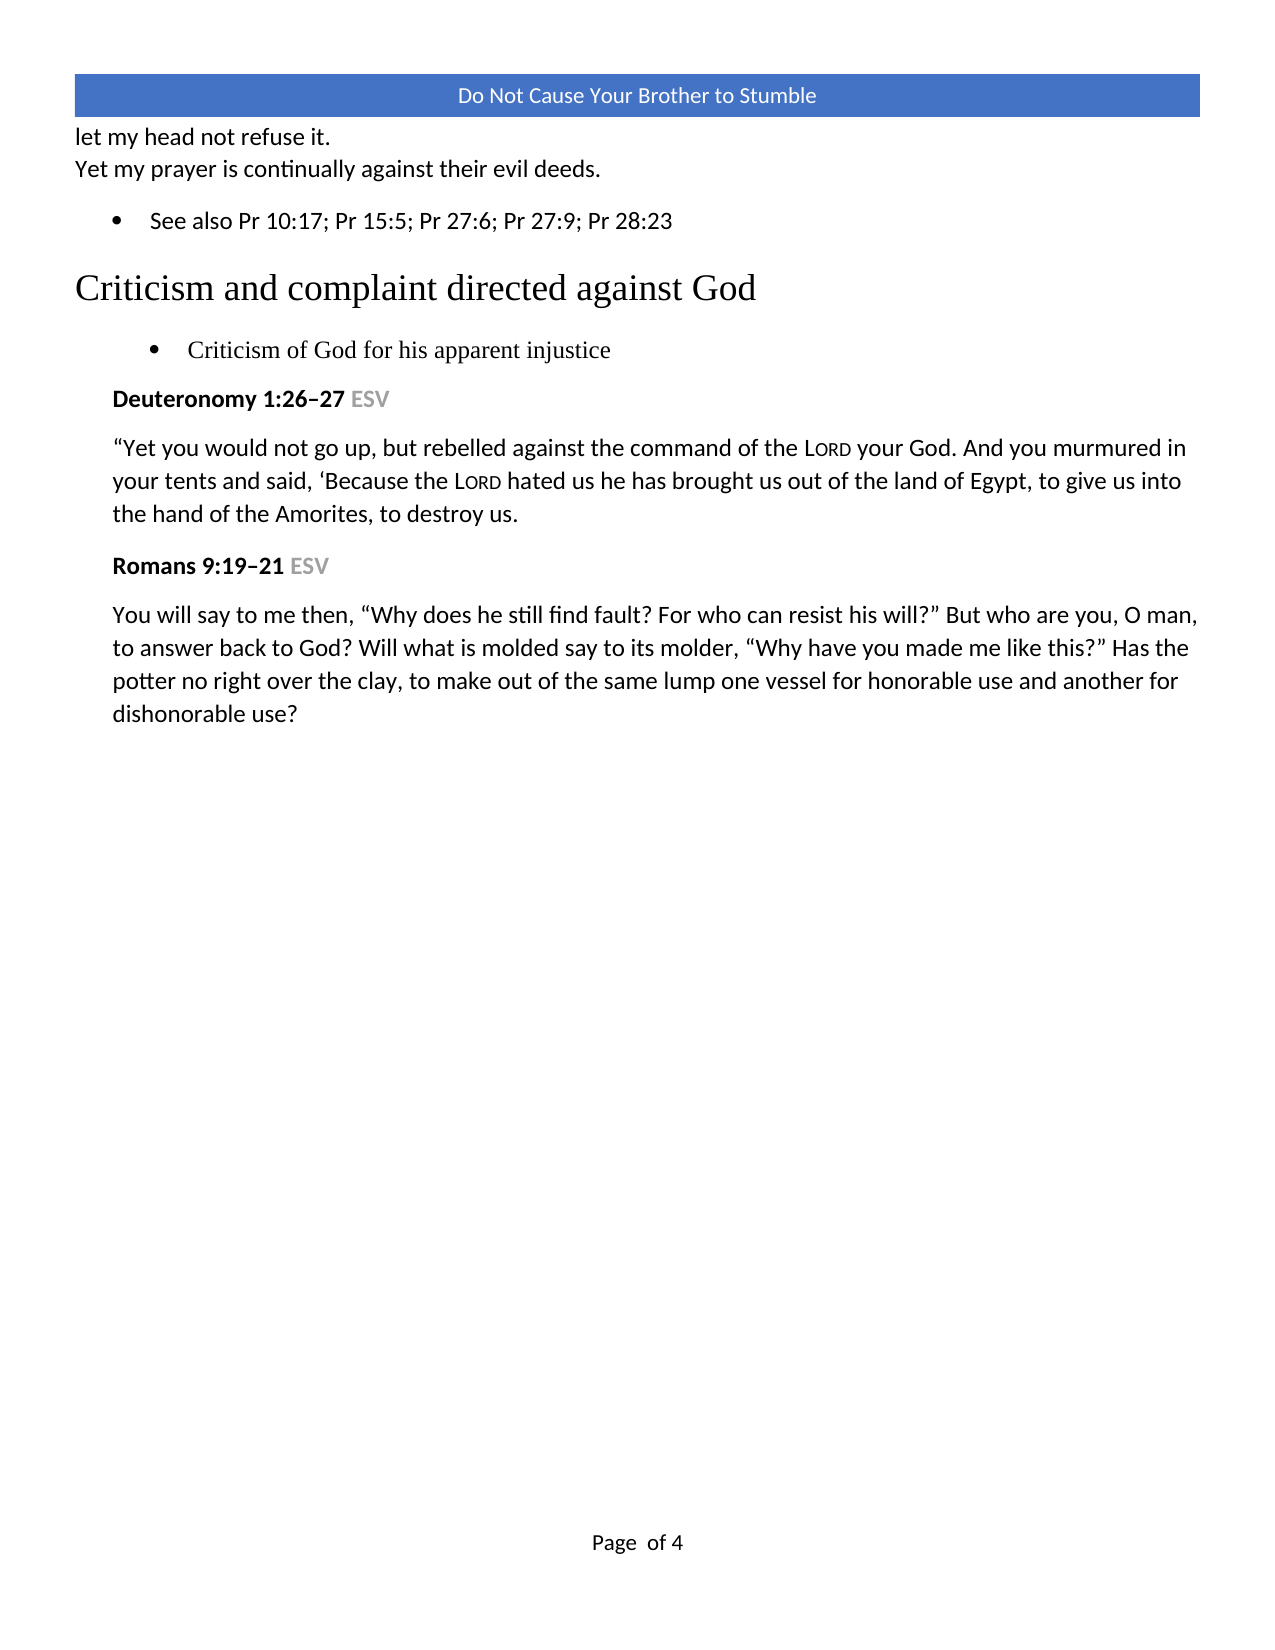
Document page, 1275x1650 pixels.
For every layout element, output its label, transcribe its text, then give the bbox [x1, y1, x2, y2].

text Romans 9:19–21 ESV [112, 550, 1200, 581]
list See also Pr 10:17; Pr 15:5; Pr 27:6; Pr 27:9; Pr 28:23 [112, 205, 1200, 236]
text “Yet you would not go up, but rebelled against the command of the Lord your God. And you murmured in your tents and said, ‘Because the Lord hated us he has brought us out of the land of Egypt, to give us into the hand of the Amorites, to destroy us. [112, 432, 1200, 529]
text You will say to me then, “Why does he still find fault? For who can resist his will?” But who are you, O man, to answer back to God? Will what is molded say to its molder, “Why have you made me like this?” Has the potter no right over the clay, to make out of the same lump one vessel for honorable use and another for dishonorable use? [112, 599, 1200, 729]
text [75, 117, 1200, 184]
subtitle Criticism and complaint directed against God [75, 265, 1200, 308]
text Deuteronomy 1:26–27 ESV [112, 383, 1200, 413]
subtitle Criticism of God for his apparent injustice [150, 335, 1200, 364]
